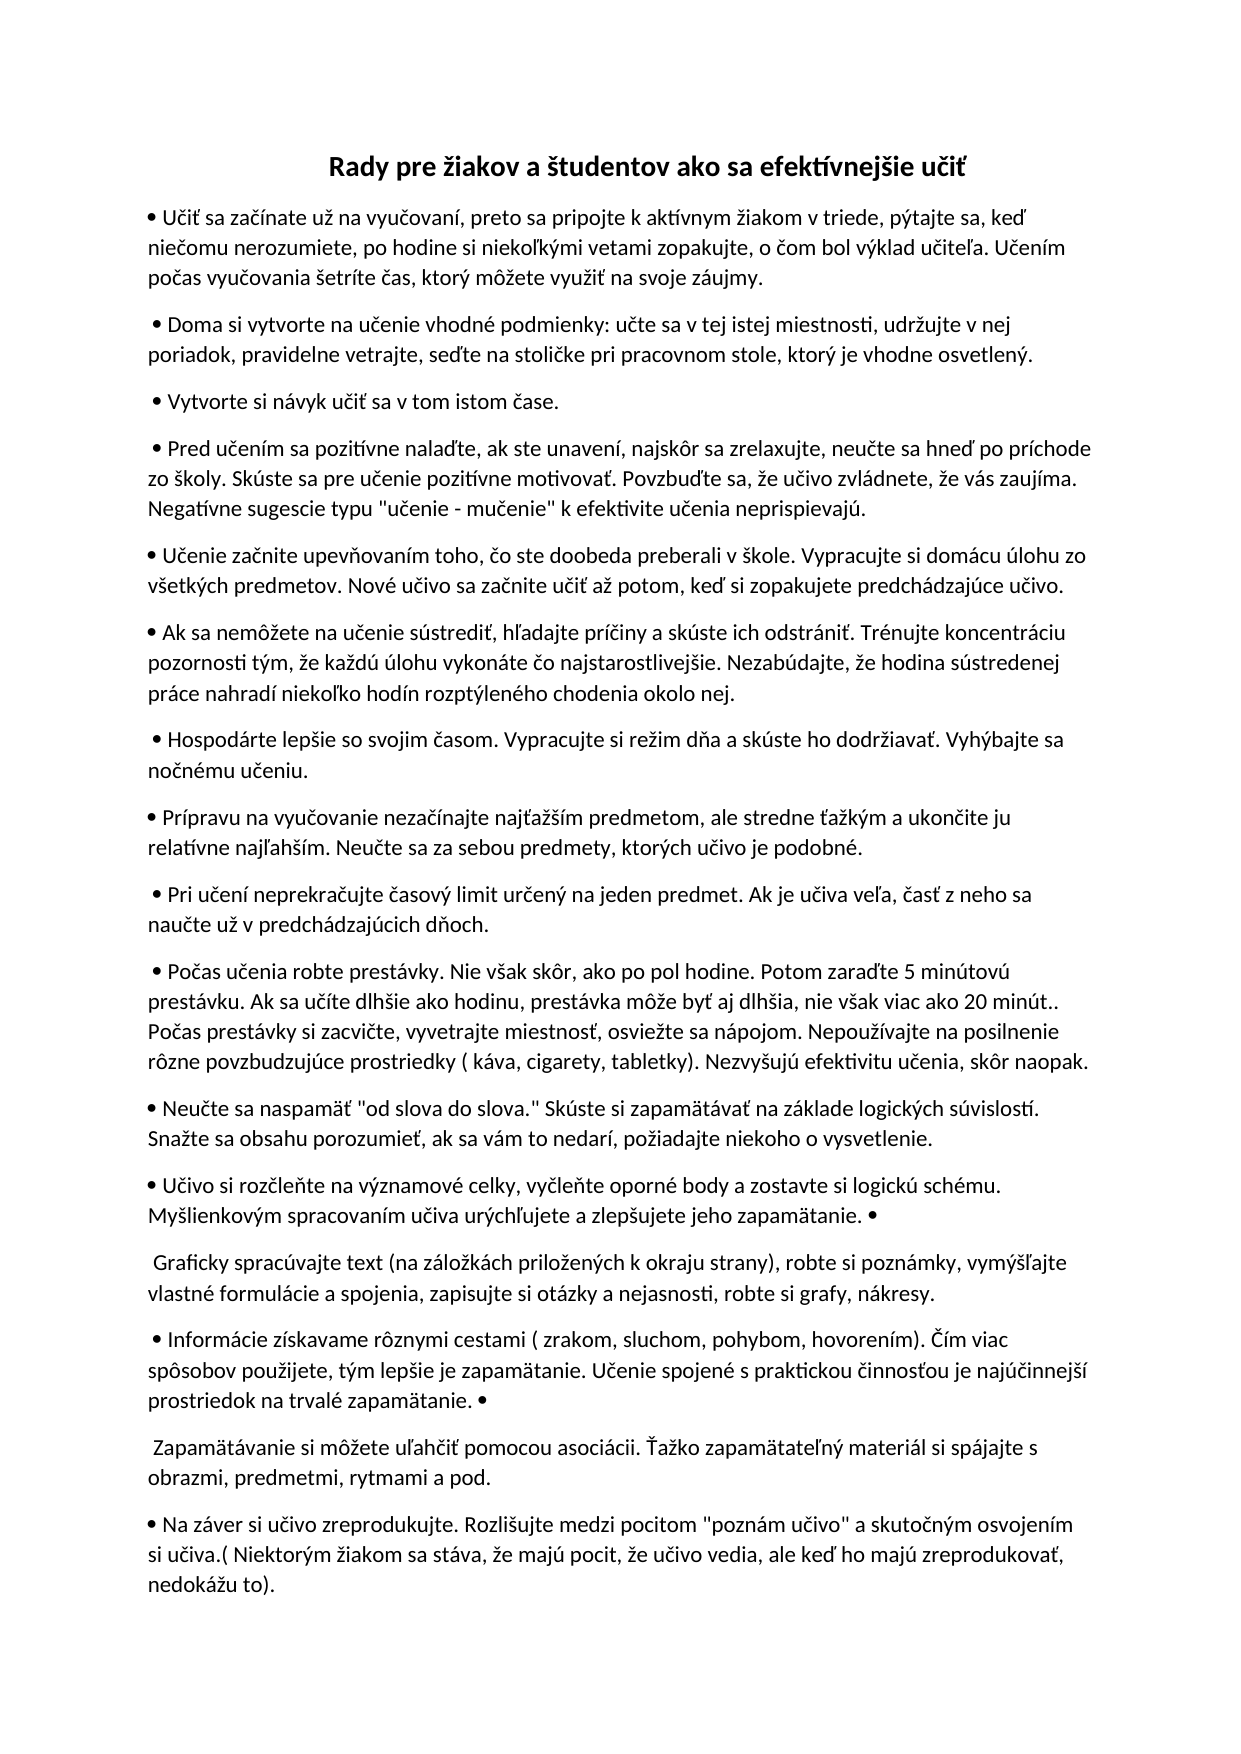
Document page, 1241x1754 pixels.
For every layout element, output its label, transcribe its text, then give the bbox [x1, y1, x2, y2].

text Zapamätávanie si môžete uľahčiť pomocou asociácii. Ťažko zapamätateľný materiál si spájajte s obrazmi, predmetmi, rytmami a pod. [148, 1433, 1093, 1491]
text Prípravu na vyučovanie nezačínajte najťažším predmetom, ale stredne ťažkým a ukončite ju relatívne najľahším. Neučte sa za sebou predmety, ktorých učivo je podobné. [148, 803, 1093, 861]
text Hospodárte lepšie so svojim časom. Vypracujte si režim dňa a skúste ho dodržiavať. Vyhýbajte sa nočnému učeniu. [148, 726, 1093, 784]
text Vytvorte si návyk učiť sa v tom istom čase. [148, 387, 1093, 415]
text Doma si vytvorte na učenie vhodné podmienky: učte sa v tej istej miestnosti, udržujte v nej poriadok, pravidelne vetrajte, seďte na stoličke pri pracovnom stole, ktorý je vhodne osvetlený. [148, 310, 1093, 368]
text Učiť sa začínate už na vyučovaní, preto sa pripojte k aktívnym žiakom v triede, pýtajte sa, keď niečomu nerozumiete, po hodine si niekoľkými vetami zopakujte, o čom bol výklad učiteľa. Učením počas vyučovania šetríte čas, ktorý môžete využiť na svoje záujmy. [148, 203, 1093, 291]
text Učivo si rozčleňte na významové celky, vyčleňte oporné body a zostavte si logickú schému. Myšlienkovým spracovaním učiva urýchľujete a zlepšujete jeho zapamätanie. [148, 1171, 1093, 1230]
text Učenie začnite upevňovaním toho, čo ste doobeda preberali v škole. Vypracujte si domácu úlohu zo všetkých predmetov. Nové učivo sa začnite učiť až potom, keď si zopakujete predchádzajúce učivo. [148, 541, 1093, 599]
text Počas učenia robte prestávky. Nie však skôr, ako po pol hodine. Potom zaraďte 5 minútovú prestávku. Ak sa učíte dlhšie ako hodinu, prestávka môže byť aj dlhšia, nie však viac ako 20 minút.. Počas prestávky si zacvičte, vyvetrajte miestnosť, osviežte sa nápojom. Nepoužívajte na posilnenie rôzne povzbudzujúce prostriedky ( káva, cigarety, tabletky). Nezvyšujú efektivitu učenia, skôr naopak. [148, 957, 1093, 1076]
text Neučte sa naspamäť "od slova do slova." Skúste si zapamätávať na základe logických súvislostí. Snažte sa obsahu porozumieť, ak sa vám to nedarí, požiadajte niekoho o vysvetlenie. [148, 1094, 1093, 1153]
text Graficky spracúvajte text (na záložkách priložených k okraju strany), robte si poznámky, vymýšľajte vlastné formulácie a spojenia, zapisujte si otázky a nejasnosti, robte si grafy, nákresy. [148, 1248, 1093, 1307]
text Pri učení neprekračujte časový limit určený na jeden predmet. Ak je učiva veľa, časť z neho sa naučte už v predchádzajúcich dňoch. [148, 880, 1093, 938]
text Informácie získavame rôznymi cestami ( zrakom, sluchom, pohybom, hovorením). Čím viac spôsobov použijete, tým lepšie je zapamätanie. Učenie spojené s praktickou činnosťou je najúčinnejší prostriedok na trvalé zapamätanie. [148, 1326, 1093, 1414]
text Rady pre žiakov a študentov ako sa efektívnejšie učiť [148, 148, 1093, 183]
text Ak sa nemôžete na učenie sústrediť, hľadajte príčiny a skúste ich odstrániť. Trénujte koncentráciu pozornosti tým, že každú úlohu vykonáte čo najstarostlivejšie. Nezabúdajte, že hodina sústredenej práce nahradí niekoľko hodín rozptýleného chodenia okolo nej. [148, 618, 1093, 707]
text Na záver si učivo zreprodukujte. Rozlišujte medzi pocitom "poznám učivo" a skutočným osvojením si učiva.( Niektorým žiakom sa stáva, že majú pocit, že učivo vedia, ale keď ho majú zreprodukovať, nedokážu to). [148, 1510, 1093, 1598]
text Pred učením sa pozitívne nalaďte, ak ste unavení, najskôr sa zrelaxujte, neučte sa hneď po príchode zo školy. Skúste sa pre učenie pozitívne motivovať. Povzbuďte sa, že učivo zvládnete, že vás zaujíma. Negatívne sugescie typu "učenie - mučenie" k efektivite učenia neprispievajú. [148, 434, 1093, 522]
